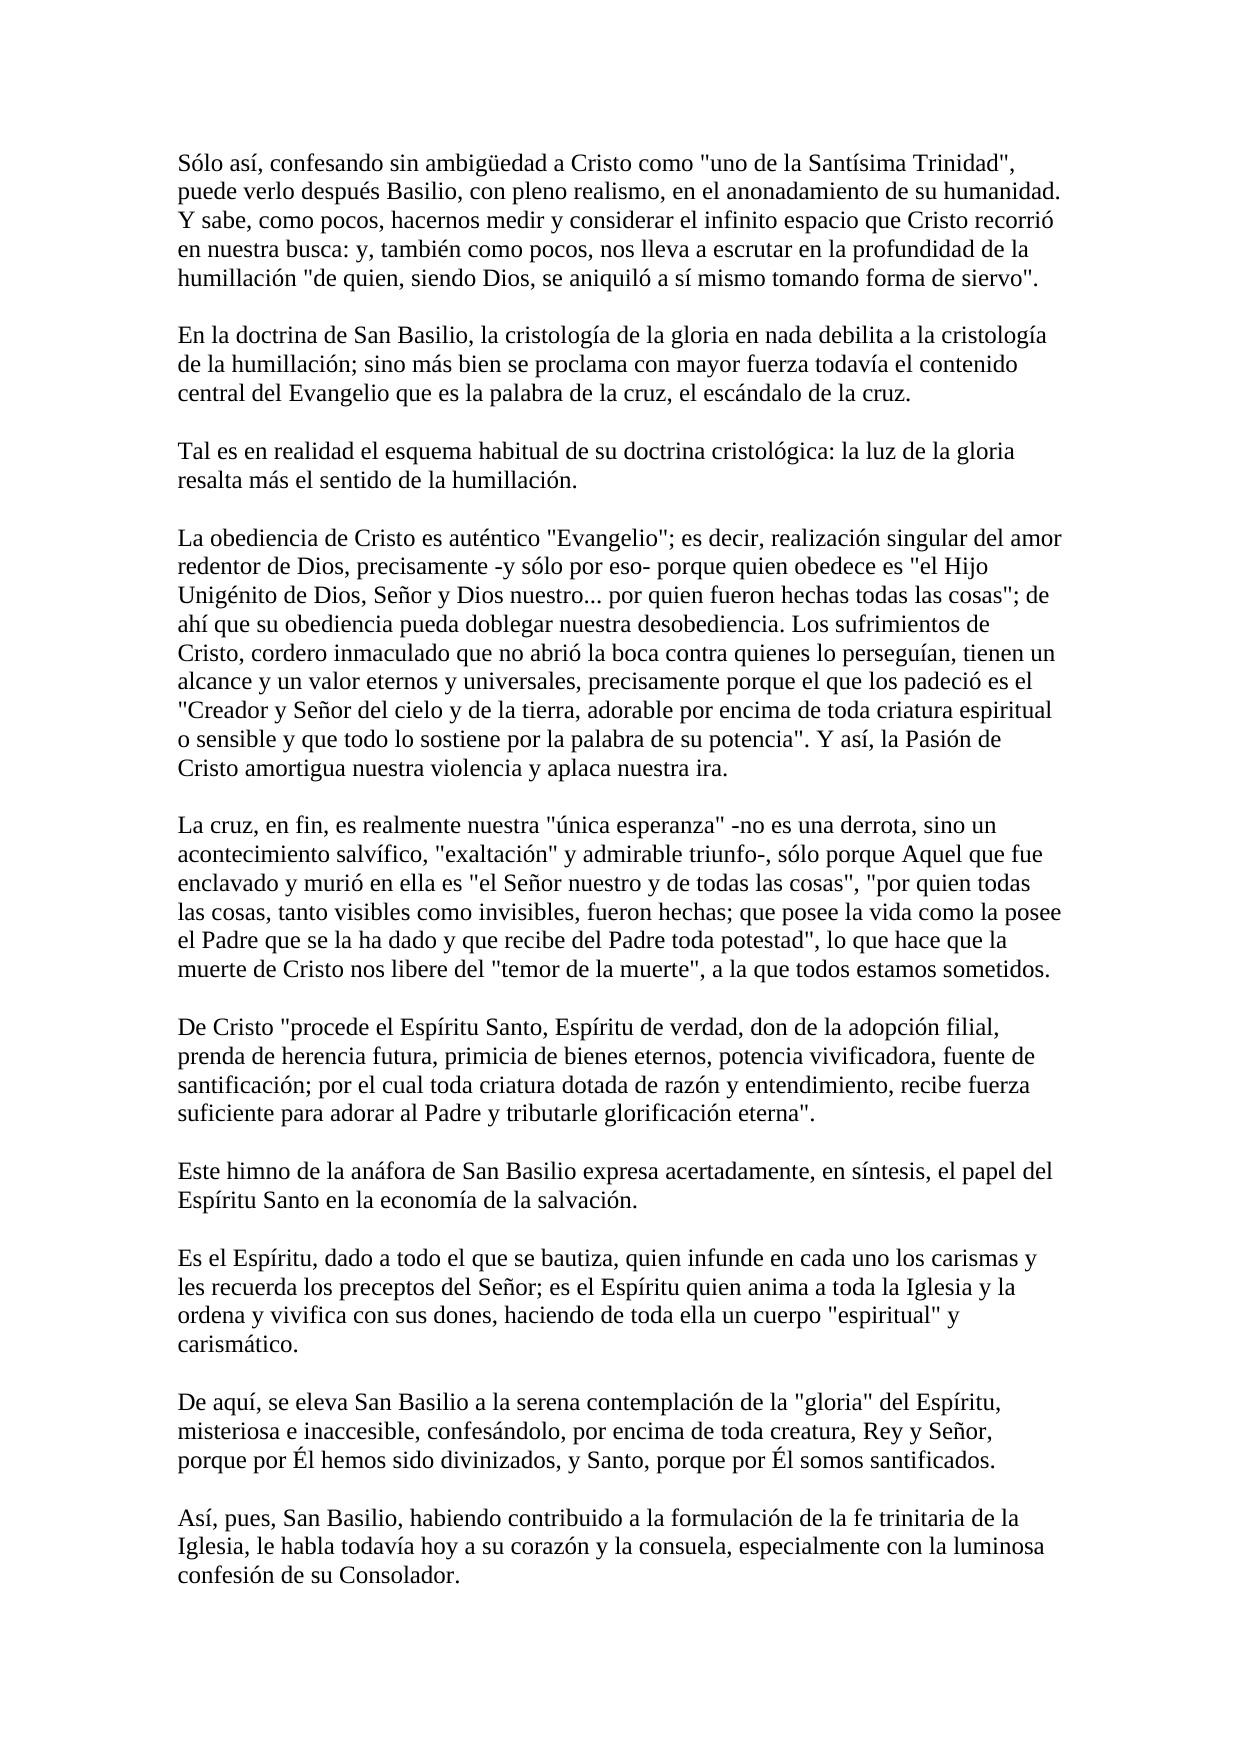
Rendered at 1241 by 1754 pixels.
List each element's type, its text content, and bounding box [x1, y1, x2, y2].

text Sólo así, confesando sin ambigüedad a Cristo como "uno de la Santísima Trinidad", puede verlo después Basilio, con pleno realismo, en el anonadamiento de su humanidad. Y sabe, como pocos, hacernos medir y considerar el infinito espacio que Cristo recorrió en nuestra busca: y, también como pocos, nos lleva a escrutar en la profundidad de la humillación "de quien, siendo Dios, se aniquiló a sí mismo tomando forma de siervo". [177, 148, 1063, 291]
text Es el Espíritu, dado a todo el que se bautiza, quien infunde en cada uno los carismas y les recuerda los preceptos del Señor; es el Espíritu quien anima a toda la Iglesia y la ordena y vivifica con sus dones, haciendo de toda ella un cuerpo "espiritual" y carismático. [177, 1243, 1063, 1358]
text En la doctrina de San Basilio, la cristología de la gloria en nada debilita a la cristología de la humillación; sino más bien se proclama con mayor fuerza todavía el contenido central del Evangelio que es la palabra de la cruz, el escándalo de la cruz. [177, 321, 1063, 407]
text La cruz, en fin, es realmente nuestra "única esperanza" -no es una derrota, sino un acontecimiento salvífico, "exaltación" y admirable triunfo-, sólo porque Aquel que fue enclavado y murió en ella es "el Señor nuestro y de todas las cosas", "por quien todas las cosas, tanto visibles como invisibles, fueron hechas; que posee la vida como la posee el Padre que se la ha dado y que recibe del Padre toda potestad", lo que hace que la muerte de Cristo nos libere del "temor de la muerte", a la que todos estamos sometidos. [177, 811, 1063, 983]
text Así, pues, San Basilio, habiendo contribuido a la formulación de la fe trinitaria de la Iglesia, le habla todavía hoy a su corazón y la consuela, especialmente con la luminosa confesión de su Consolador. [177, 1503, 1063, 1589]
text De aquí, se eleva San Basilio a la serena contemplación de la "gloria" del Espíritu, misteriosa e inaccesible, confesándolo, por encima de toda creatura, Rey y Señor, porque por Él hemos sido divinizados, y Santo, porque por Él somos santificados. [177, 1387, 1063, 1473]
text De Cristo "procede el Espíritu Santo, Espíritu de verdad, don de la adopción filial, prenda de herencia futura, primicia de bienes eternos, potencia vivificadora, fuente de santificación; por el cual toda criatura dotada de razón y entendimiento, recibe fuerza suficiente para adorar al Padre y tributarle glorificación eterna". [177, 1012, 1063, 1127]
text Tal es en realidad el esquema habitual de su doctrina cristológica: la luz de la gloria resalta más el sentido de la humillación. [177, 436, 1063, 493]
text Este himno de la anáfora de San Basilio expresa acertadamente, en síntesis, el papel del Espíritu Santo en la economía de la salvación. [177, 1156, 1063, 1214]
text La obediencia de Cristo es auténtico "Evangelio"; es decir, realización singular del amor redentor de Dios, precisamente -y sólo por eso- porque quien obedece es "el Hijo Unigénito de Dios, Señor y Dios nuestro... por quien fueron hechas todas las cosas"; de ahí que su obediencia pueda doblegar nuestra desobediencia. Los sufrimientos de Cristo, cordero inmaculado que no abrió la boca contra quienes lo perseguían, tienen un alcance y un valor eternos y universales, precisamente porque el que los padeció es el "Creador y Señor del cielo y de la tierra, adorable por encima de toda criatura espiritual o sensible y que todo lo sostiene por la palabra de su potencia". Y así, la Pasión de Cristo amortigua nuestra violencia y aplaca nuestra ira. [177, 523, 1063, 781]
